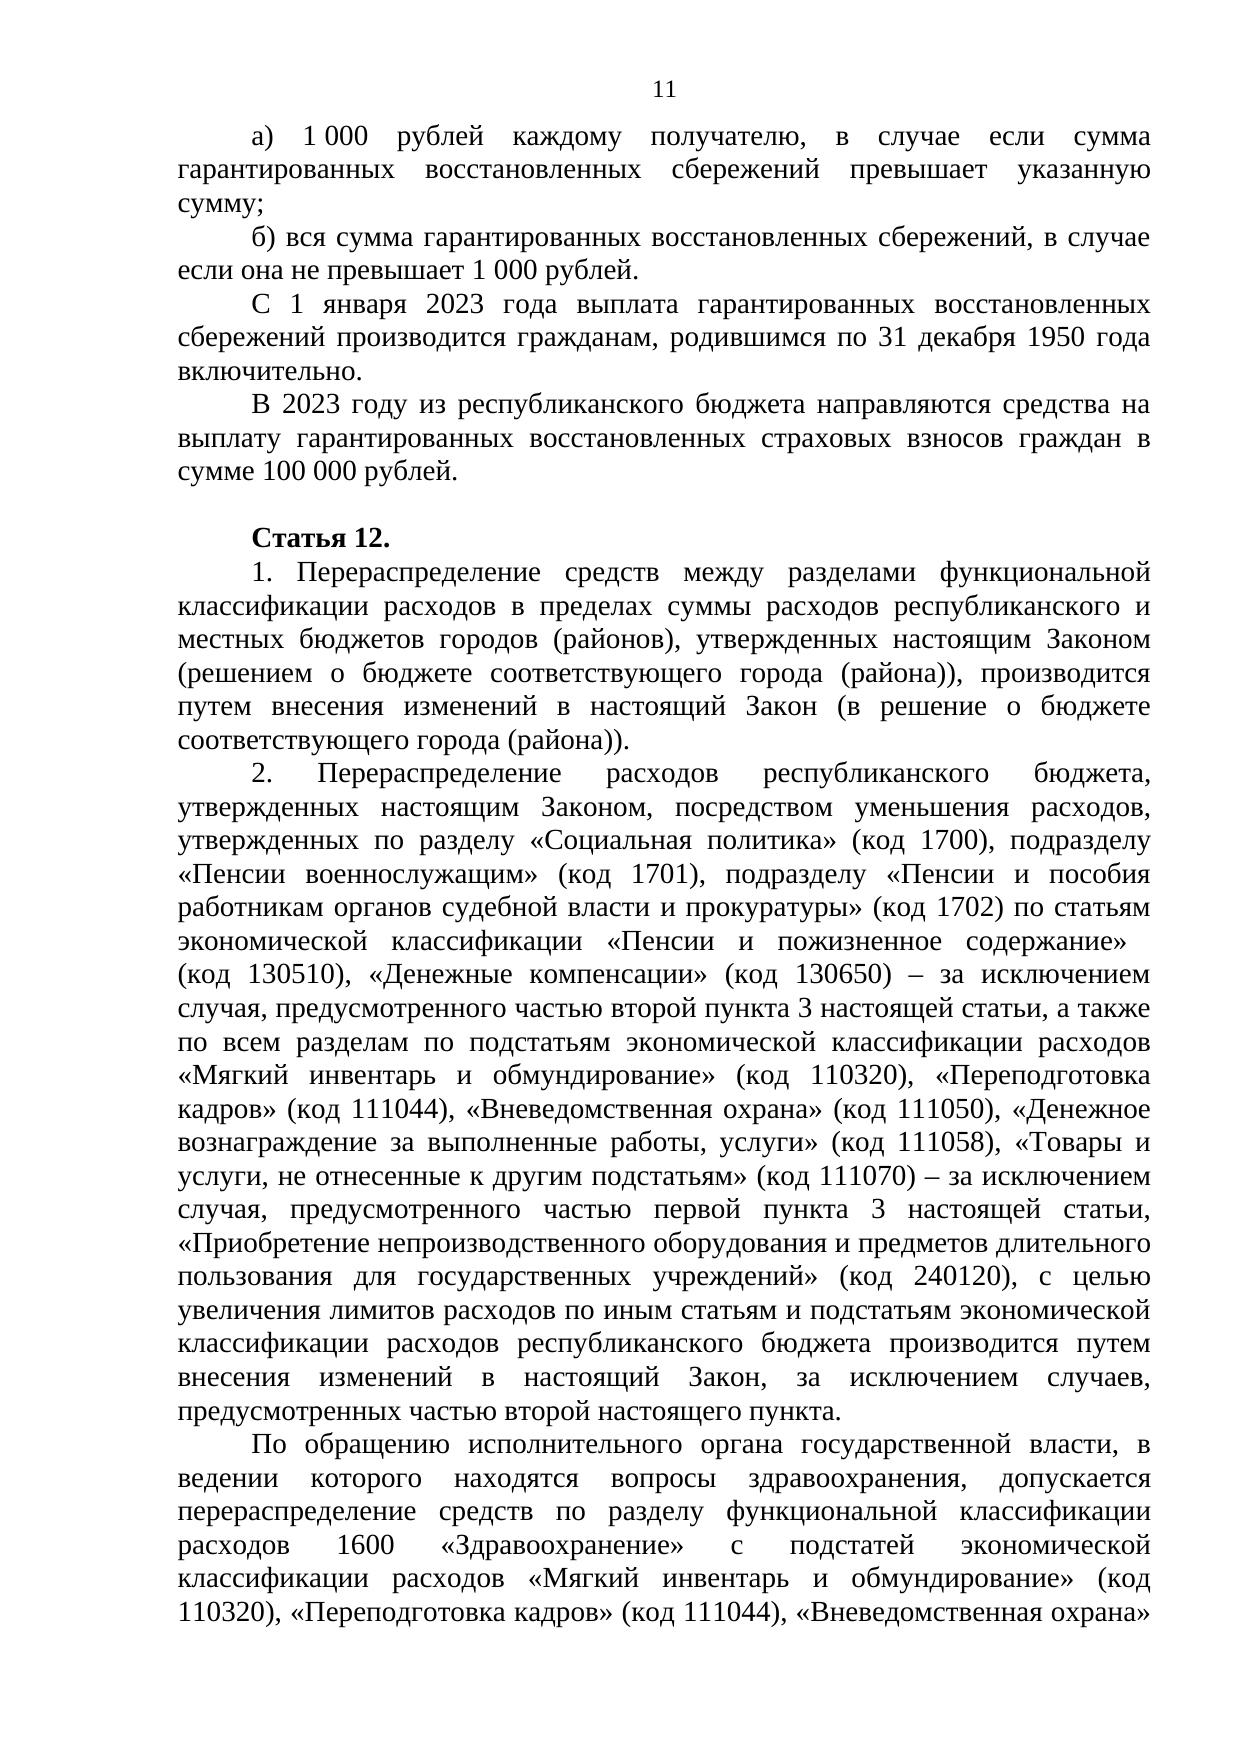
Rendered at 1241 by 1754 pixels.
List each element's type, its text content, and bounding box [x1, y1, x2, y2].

text б) вся сумма гарантированных восстановленных сбережений, в случае если она не превышает 1 000 рублей. [177, 219, 1152, 286]
text 2. Перераспределение расходов республиканского бюджета, утвержденных настоящим Законом, посредством уменьшения расходов, утвержденных по разделу «Социальная политика» (код 1700), подразделу «Пенсии военнослужащим» (код 1701), подразделу «Пенсии и пособия работникам органов судебной власти и прокуратуры» (код 1702) по статьям экономической классификации «Пенсии и пожизненное содержание» (код 130510), «Денежные компенсации» (код 130650) – за исключением случая, предусмотренного частью второй пункта 3 настоящей статьи, а также по всем разделам по подстатьям экономической классификации расходов «Мягкий инвентарь и обмундирование» (код 110320), «Переподготовка кадров» (код 111044), «Вневедомственная охрана» (код 111050), «Денежное вознаграждение за выполненные работы, услуги» (код 111058), «Товары и услуги, не отнесенные к другим подстатьям» (код 111070) – за исключением случая, предусмотренного частью первой пункта 3 настоящей статьи, «Приобретение непроизводственного оборудования и предметов длительного пользования для государственных учреждений» (код 240120), с целью увеличения лимитов расходов по иным статьям и подстатьям экономической классификации расходов республиканского бюджета производится путем внесения изменений в настоящий Закон, за исключением случаев, предусмотренных частью второй настоящего пункта. [177, 755, 1152, 1426]
text С 1 января 2023 года выплата гарантированных восстановленных сбережений производится гражданам, родившимся по 31 декабря 1950 года включительно. [177, 286, 1152, 386]
text а) 1 000 рублей каждому получателю, в случае если сумма гарантированных восстановленных сбережений превышает указанную сумму; [177, 118, 1152, 219]
text 1. Перераспределение средств между разделами функциональной классификации расходов в пределах суммы расходов республиканского и местных бюджетов городов (районов), утвержденных настоящим Законом (решением о бюджете соответствующего города (района)), производится путем внесения изменений в настоящий Закон (в решение о бюджете соответствующего города (района)). [177, 554, 1152, 755]
text Статья 12. [177, 521, 1152, 554]
text В 2023 году из республиканского бюджета направляются средства на выплату гарантированных восстановленных страховых взносов граждан в сумме 100 000 рублей. [177, 386, 1152, 487]
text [177, 1426, 1152, 1627]
